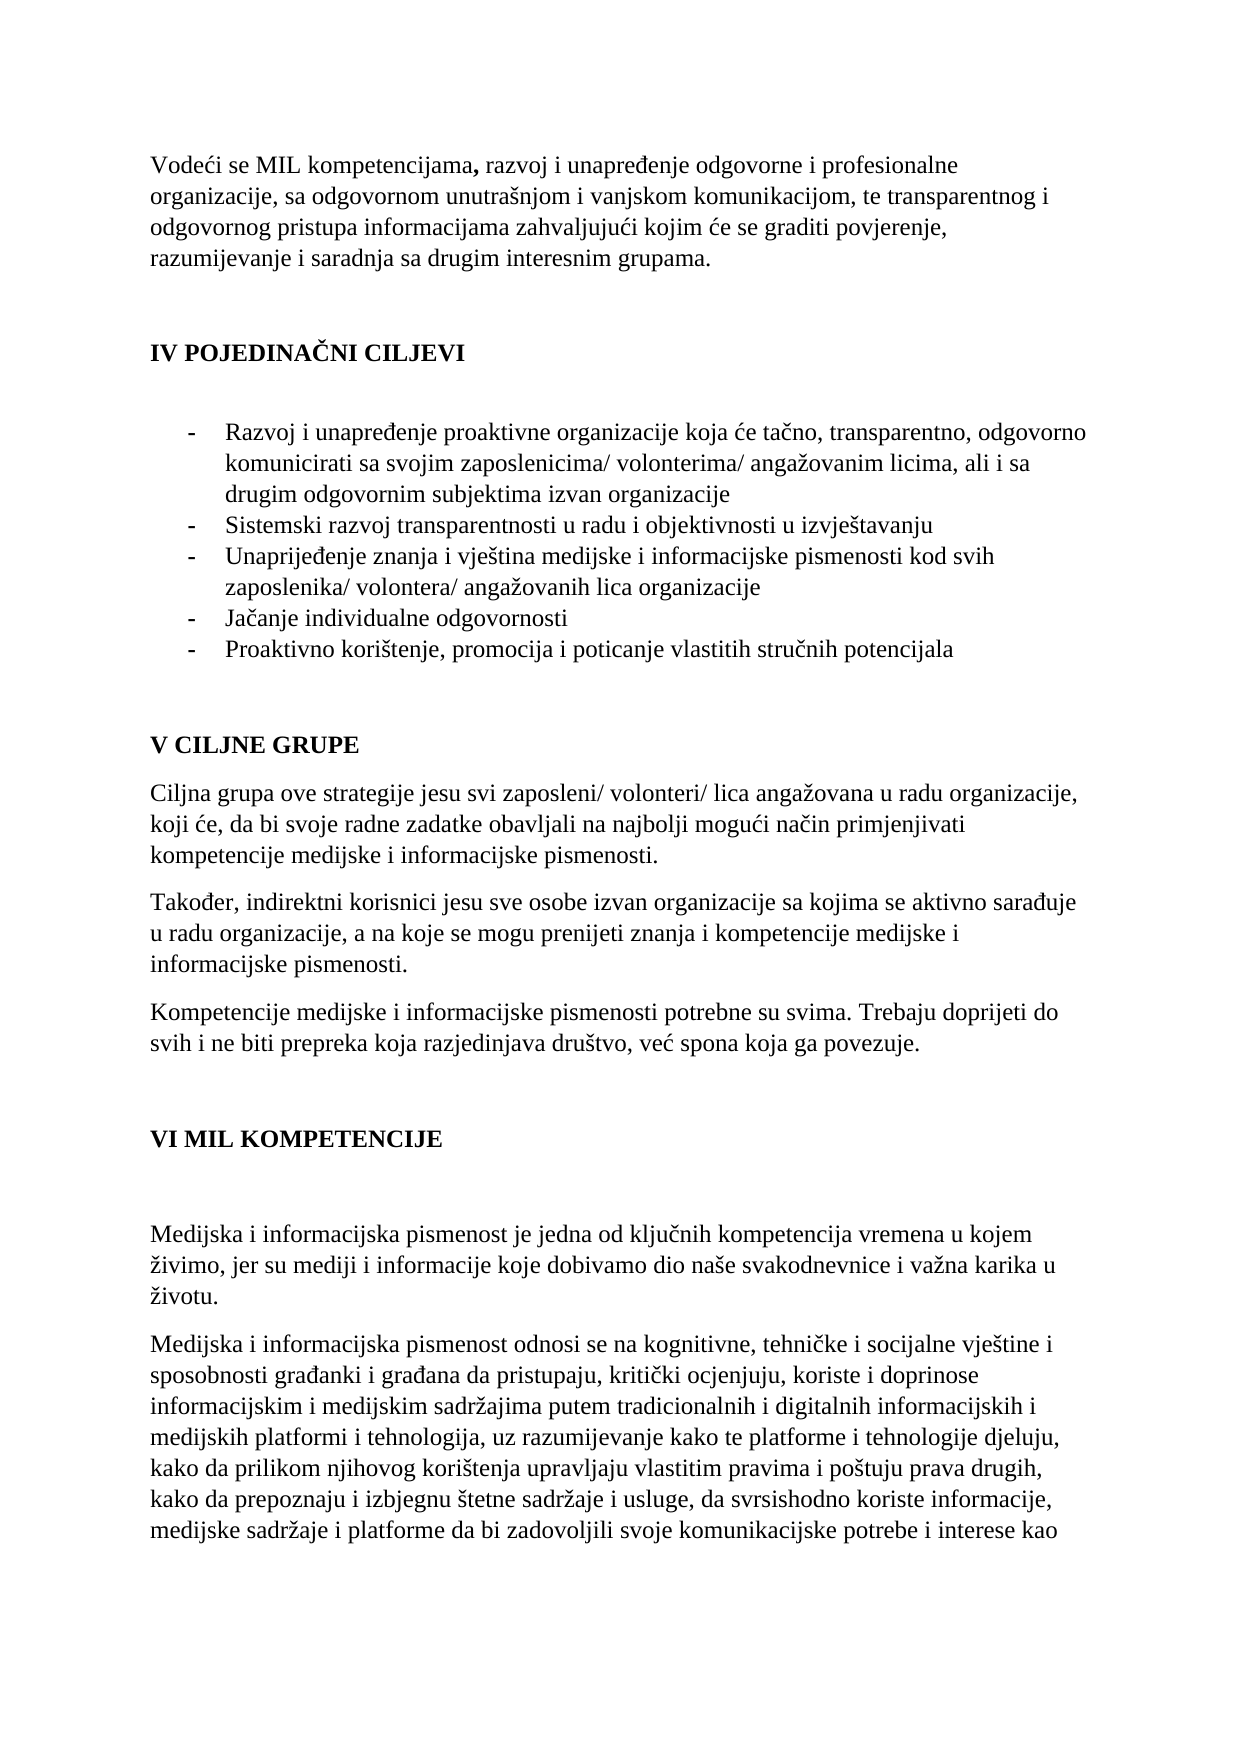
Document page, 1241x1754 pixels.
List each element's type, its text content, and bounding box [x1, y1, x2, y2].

text VI MIL KOMPETENCIJE [150, 1124, 1090, 1152]
list Sistemski razvoj transparentnosti u radu i objektivnosti u izvještavanju [187, 510, 1090, 539]
text Vodeći se MIL kompetencijama, razvoj i unapređenje odgovorne i profesionalne organizacije, sa odgovornom unutrašnjom i vanjskom komunikacijom, te transparentnog i odgovornog pristupa informacijama zahvaljujući kojim će se graditi povjerenje, razumijevanje i saradnja sa drugim interesnim grupama. [150, 150, 1090, 272]
text Medijska i informacijska pismenost je jedna od ključnih kompetencija vremena u kojem živimo, jer su mediji i informacije koje dobivamo dio naše svakodnevnice i važna karika u životu. [150, 1219, 1090, 1310]
list Unaprijeđenje znanja i vještina medijske i informacijske pismenosti kod svih zaposlenika/ volontera/ angažovanih lica organizacije [187, 541, 1090, 601]
text V CILJNE GRUPE [150, 730, 1090, 759]
text Kompetencije medijske i informacijske pismenosti potrebne su svima. Trebaju doprijeti do svih i ne biti prepreka koja razjedinjava društvo, već spona koja ga povezuje. [150, 997, 1090, 1057]
text IV POJEDINAČNI CILJEVI [150, 338, 1090, 367]
list Proaktivno korištenje, promocija i poticanje vlastitih stručnih potencijala [187, 634, 1090, 663]
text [150, 1329, 1090, 1544]
text Također, indirektni korisnici jesu sve osobe izvan organizacije sa kojima se aktivno sarađuje u radu organizacije, a na koje se mogu prenijeti znanja i kompetencije medijske i informacijske pismenosti. [150, 887, 1090, 978]
text Ciljna grupa ove strategije jesu svi zaposleni/ volonteri/ lica angažovana u radu organizacije, koji će, da bi svoje radne zadatke obavljali na najbolji mogući način primjenjivati kompetencije medijske i informacijske pismenosti. [150, 778, 1090, 868]
list Razvoj i unapređenje proaktivne organizacije koja će tačno, transparentno, odgovorno komunicirati sa svojim zaposlenicima/ volonterima/ angažovanim licima, ali i sa drugim odgovornim subjektima izvan organizacije [187, 417, 1090, 508]
list Jačanje individualne odgovornosti [187, 603, 1090, 632]
